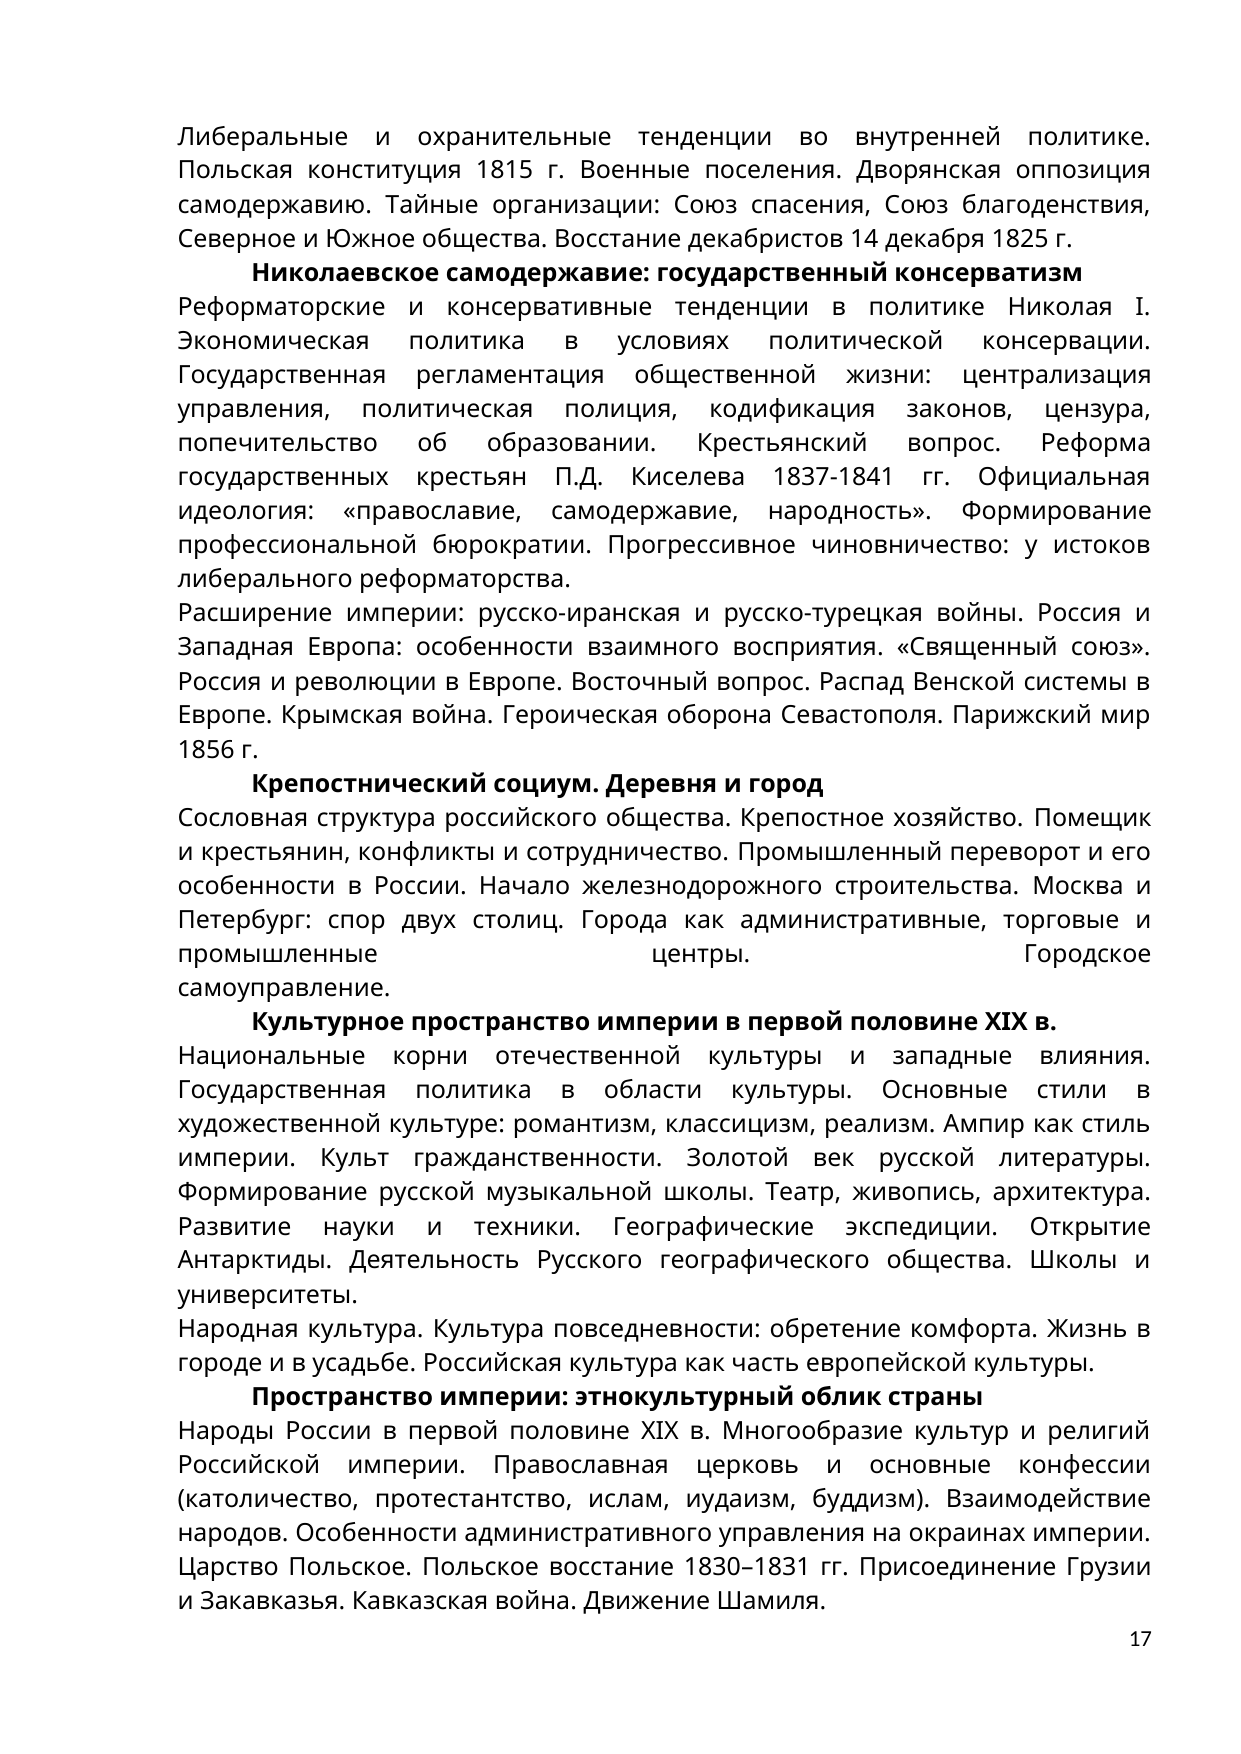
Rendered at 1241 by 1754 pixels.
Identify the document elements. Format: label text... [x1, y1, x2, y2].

text Николаевское самодержавие: государственный консерватизм [177, 254, 1152, 288]
text Расширение империи: русско-иранская и русско-турецкая войны. Россия и Западная Европа: особенности взаимного восприятия. «Священный союз». Россия и революции в Европе. Восточный вопрос. Распад Венской системы в Европе. Крымская война. Героическая оборона Севастополя. Парижский мир 1856 г. [177, 595, 1152, 765]
text Крепостнический социум. Деревня и город [177, 765, 1152, 799]
text Национальные корни отечественной культуры и западные влияния. Государственная политика в области культуры. Основные стили в художественной культуре: романтизм, классицизм, реализм. Ампир как стиль империи. Культ гражданственности. Золотой век русской литературы. Формирование русской музыкальной школы. Театр, живопись, архитектура. Развитие науки и техники. Географические экспедиции. Открытие Антарктиды. Деятельность Русского географического общества. Школы и университеты. Народная культура. Культура повседневности: обретение комфорта. Жизнь в городе и в усадьбе. Российская культура как часть европейской культуры. [177, 1038, 1152, 1378]
text Пространство империи: этнокультурный облик страны [177, 1378, 1152, 1412]
text Реформаторские и консервативные тенденции в политике Николая I. Экономическая политика в условиях политической консервации. Государственная регламентация общественной жизни: централизация управления, политическая полиция, кодификация законов, цензура, попечительство об образовании. Крестьянский вопрос. Реформа государственных крестьян П.Д. Киселева 1837-1841 гг. Официальная идеология: «православие, самодержавие, народность». Формирование профессиональной бюрократии. Прогрессивное чиновничество: у истоков либерального реформаторства. [177, 288, 1152, 595]
text Либеральные и охранительные тенденции во внутренней политике. Польская конституция 1815 г. Военные поселения. Дворянская оппозиция самодержавию. Тайные организации: Союз спасения, Союз благоденствия, Северное и Южное общества. Восстание декабристов 14 декабря 1825 г. [177, 118, 1152, 254]
text Сословная структура российского общества. Крепостное хозяйство. Помещик и крестьянин, конфликты и сотрудничество. Промышленный переворот и его особенности в России. Начало железнодорожного строительства. Москва и Петербург: спор двух столиц. Города как административные, торговые и промышленные центры. Городское самоуправление. Культурное пространство империи в первой половине XIX в. [177, 799, 1152, 1038]
text Народы России в первой половине XIX в. Многообразие культур и религий Российской империи. Православная церковь и основные конфессии (католичество, протестантство, ислам, иудаизм, буддизм). Взаимодействие народов. Особенности административного управления на окраинах империи. Царство Польское. Польское восстание 1830–1831 гг. Присоединение Грузии и Закавказья. Кавказская война. Движение Шамиля. [177, 1412, 1152, 1617]
